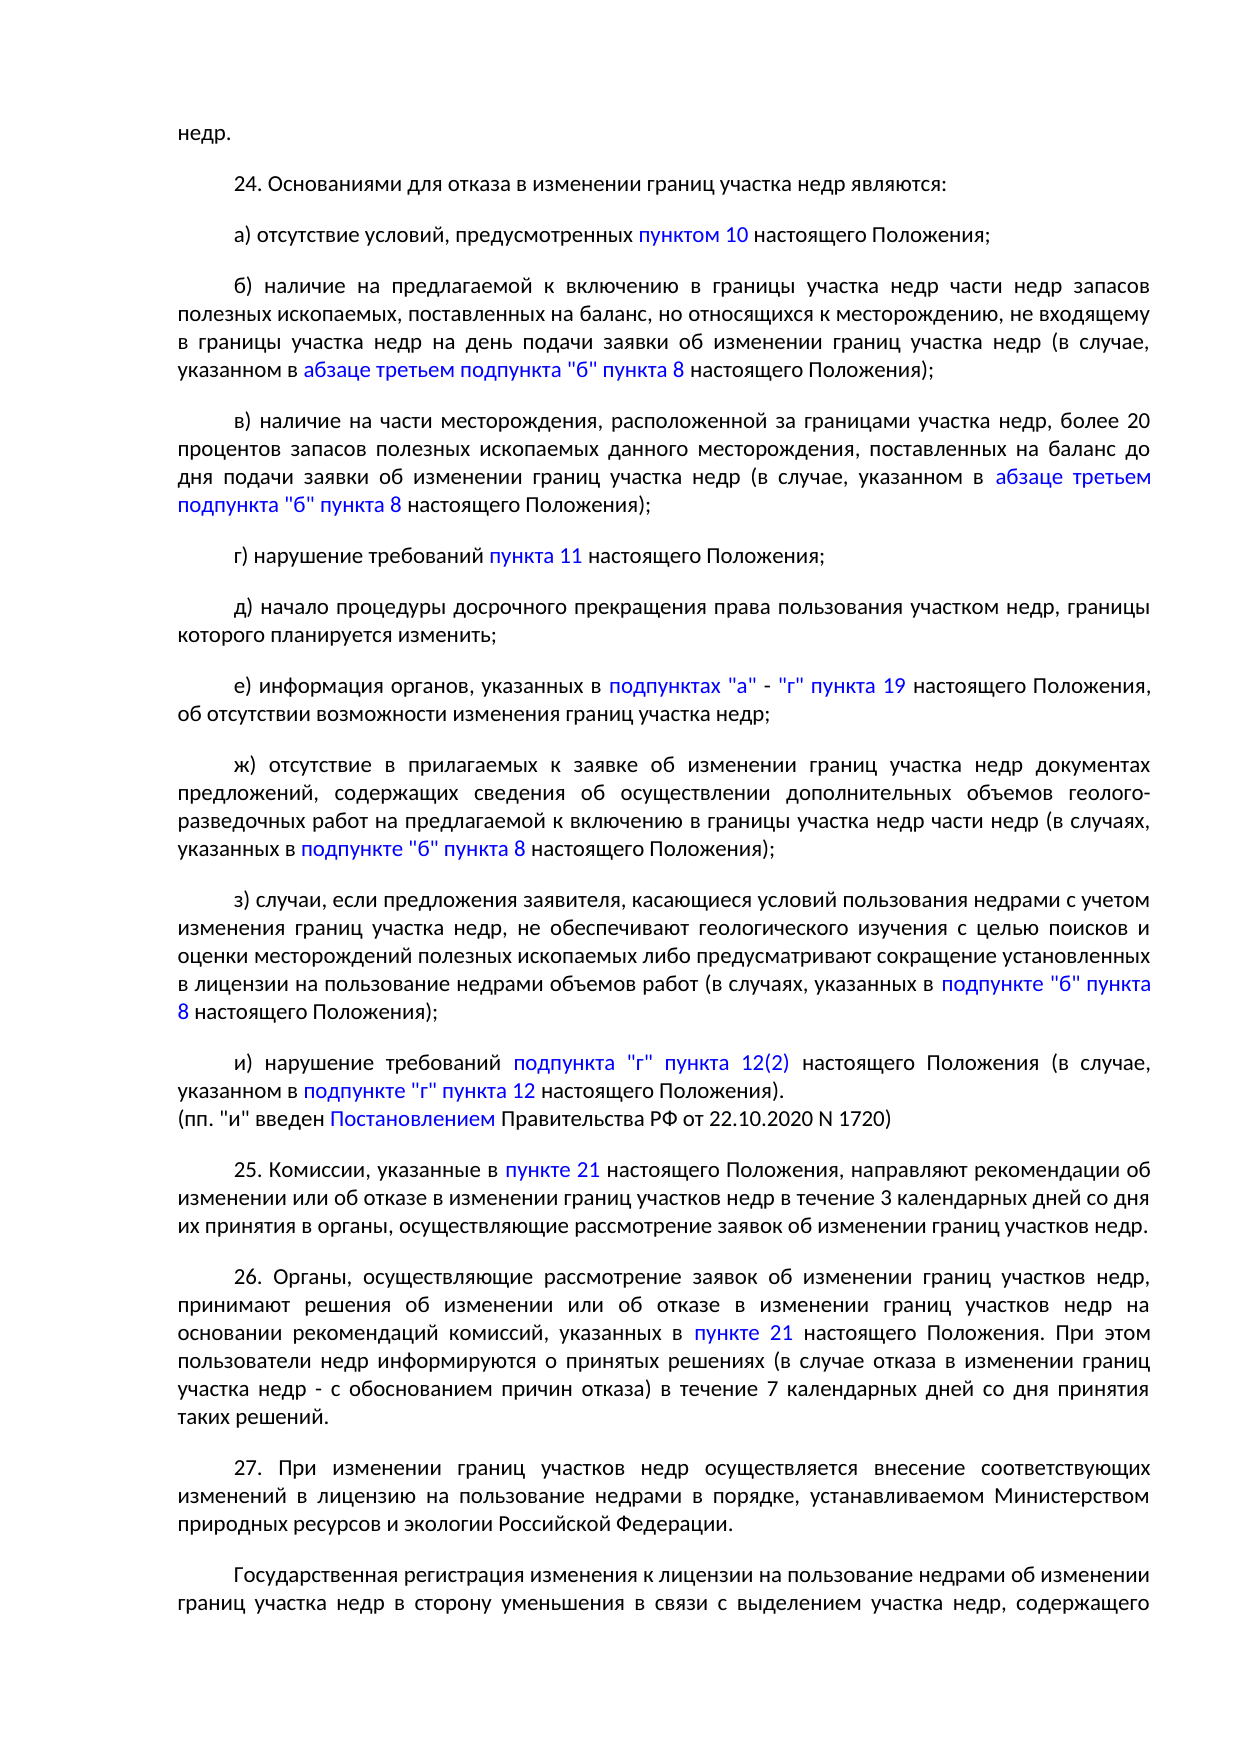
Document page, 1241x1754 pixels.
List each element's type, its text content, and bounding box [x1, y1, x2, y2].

text з) случаи, если предложения заявителя, касающиеся условий пользования недрами с учетом изменения границ участка недр, не обеспечивают геологического изучения с целью поисков и оценки месторождений полезных ископаемых либо предусматривают сокращение установленных в лицензии на пользование недрами объемов работ (в случаях, указанных в подпункте "б" пункта 8 настоящего Положения); [177, 885, 1152, 1025]
text д) начало процедуры досрочного прекращения права пользования участком недр, границы которого планируется изменить; [177, 592, 1152, 648]
text ж) отсутствие в прилагаемых к заявке об изменении границ участка недр документах предложений, содержащих сведения об осуществлении дополнительных объемов геолого-разведочных работ на предлагаемой к включению в границы участка недр части недр (в случаях, указанных в подпункте "б" пункта 8 настоящего Положения); [177, 750, 1152, 862]
text и) нарушение требований подпункта "г" пункта 12(2) настоящего Положения (в случае, указанном в подпункте "г" пункта 12 настоящего Положения). [177, 1048, 1152, 1104]
text 24. Основаниями для отказа в изменении границ участка недр являются: [177, 169, 1152, 197]
text в) наличие на части месторождения, расположенной за границами участка недр, более 20 процентов запасов полезных ископаемых данного месторождения, поставленных на баланс до дня подачи заявки об изменении границ участка недр (в случае, указанном в абзаце третьем подпункта "б" пункта 8 настоящего Положения); [177, 406, 1152, 518]
text а) отсутствие условий, предусмотренных пунктом 10 настоящего Положения; [177, 220, 1152, 248]
text е) информация органов, указанных в подпунктах "а" - "г" пункта 19 настоящего Положения, об отсутствии возможности изменения границ участка недр; [177, 671, 1152, 727]
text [177, 1560, 1152, 1616]
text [177, 118, 1152, 146]
text 26. Органы, осуществляющие рассмотрение заявок об изменении границ участков недр, принимают решения об изменении или об отказе в изменении границ участков недр на основании рекомендаций комиссий, указанных в пункте 21 настоящего Положения. При этом пользователи недр информируются о принятых решениях (в случае отказа в изменении границ участка недр - с обоснованием причин отказа) в течение 7 календарных дней со дня принятия таких решений. [177, 1262, 1152, 1430]
text (пп. "и" введен Постановлением Правительства РФ от 22.10.2020 N 1720) [177, 1104, 1152, 1132]
text 27. При изменении границ участков недр осуществляется внесение соответствующих изменений в лицензию на пользование недрами в порядке, устанавливаемом Министерством природных ресурсов и экологии Российской Федерации. [177, 1453, 1152, 1537]
text 25. Комиссии, указанные в пункте 21 настоящего Положения, направляют рекомендации об изменении или об отказе в изменении границ участков недр в течение 3 календарных дней со дня их принятия в органы, осуществляющие рассмотрение заявок об изменении границ участков недр. [177, 1155, 1152, 1239]
text г) нарушение требований пункта 11 настоящего Положения; [177, 541, 1152, 569]
text б) наличие на предлагаемой к включению в границы участка недр части недр запасов полезных ископаемых, поставленных на баланс, но относящихся к месторождению, не входящему в границы участка недр на день подачи заявки об изменении границ участка недр (в случае, указанном в абзаце третьем подпункта "б" пункта 8 настоящего Положения); [177, 271, 1152, 383]
